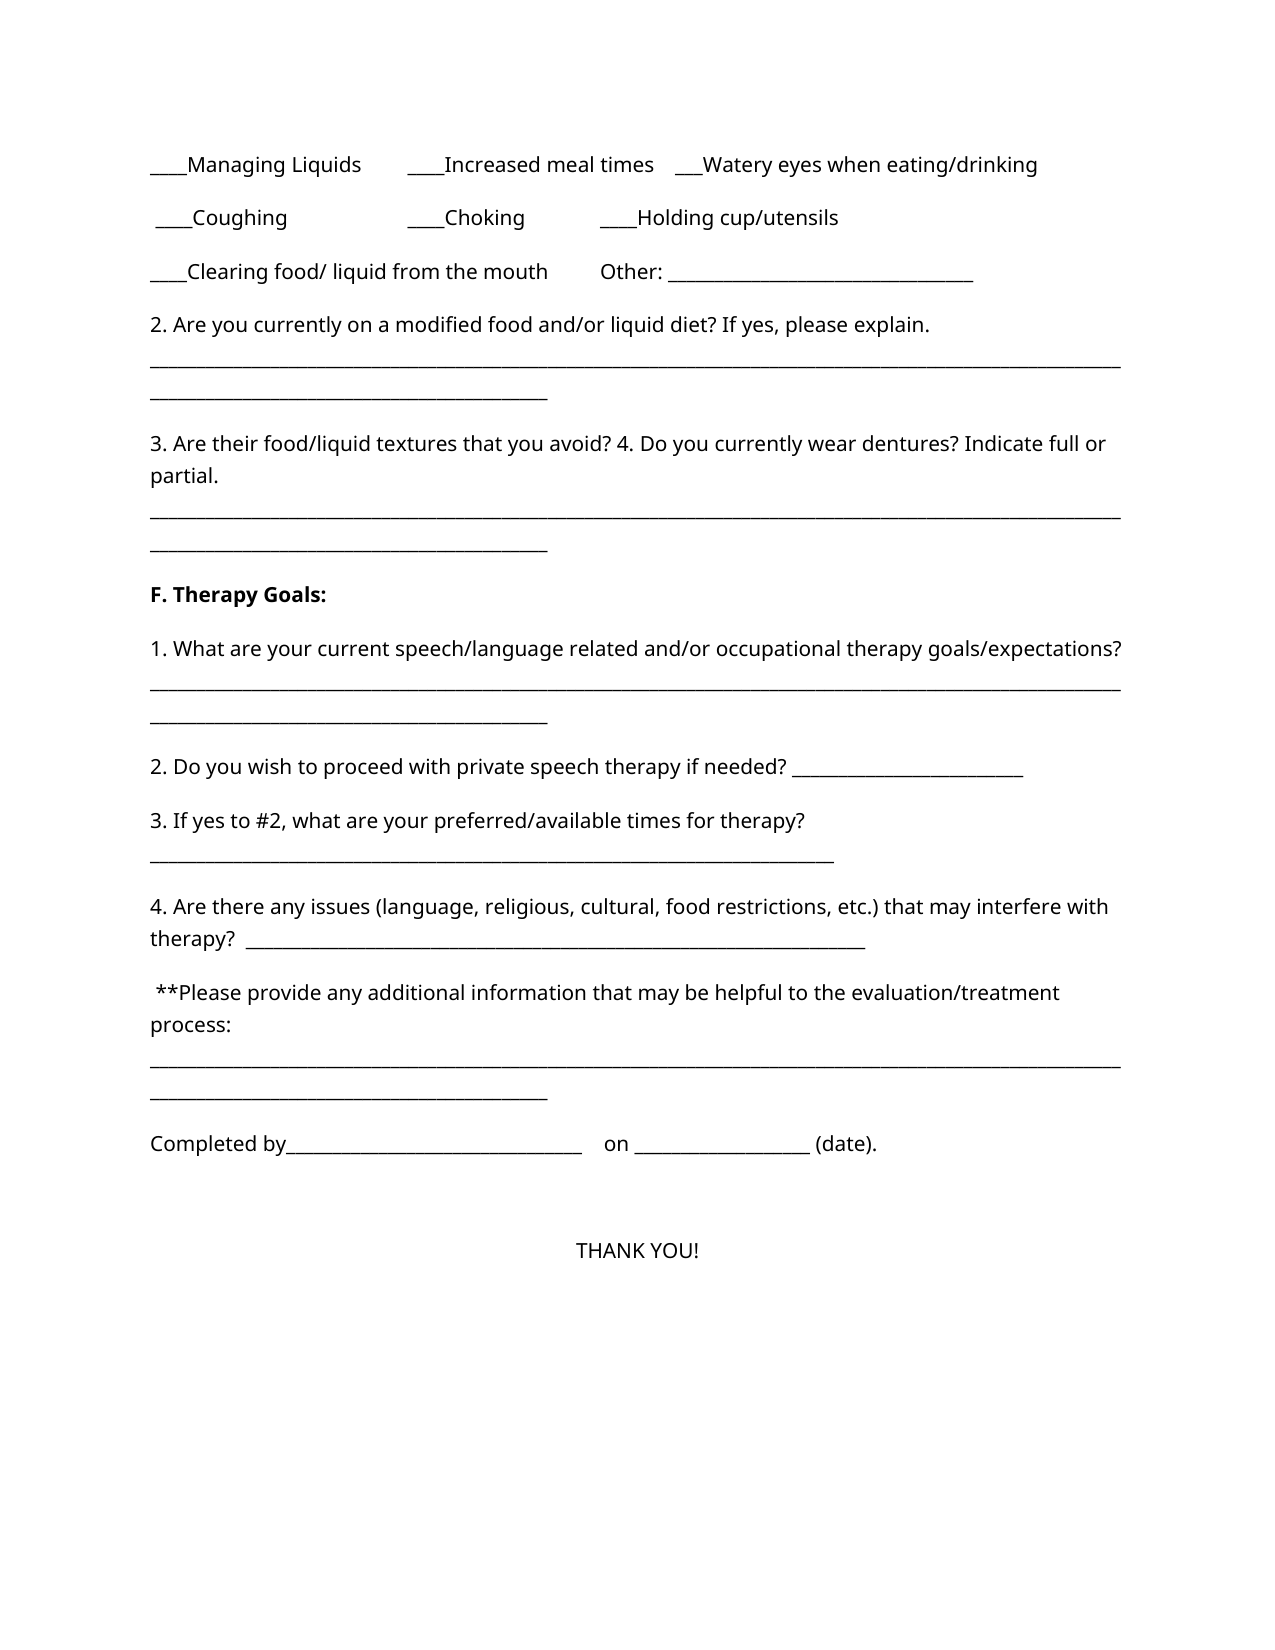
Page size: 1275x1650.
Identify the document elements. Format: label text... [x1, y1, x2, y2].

text F. Therapy Goals: [150, 580, 1125, 609]
text 4. Are there any issues (language, religious, cultural, food restrictions, etc.) that may interfere with therapy? ___________________________________________________________________ [150, 892, 1125, 953]
text 1. What are your current speech/language related and/or occupational therapy goals/expectations? ____________________________________________________________________________________________________________________________________________________ [150, 634, 1125, 727]
text THANK YOU! [150, 1236, 1125, 1264]
text ____Managing Liquids ____Increased meal times ___Watery eyes when eating/drinking [150, 150, 1125, 178]
text Completed by________________________________ on ___________________ (date). [150, 1129, 1125, 1157]
text **Please provide any additional information that may be helpful to the evaluation/treatment process: ____________________________________________________________________________________________________________________________________________________ [150, 978, 1125, 1104]
text 3. If yes to #2, what are your preferred/available times for therapy? __________________________________________________________________________ [150, 806, 1125, 867]
text ____Coughing ____Choking ____Holding cup/utensils [150, 203, 1125, 232]
text 2. Are you currently on a modified food and/or liquid diet? If yes, please explain. ____________________________________________________________________________________________________________________________________________________ [150, 310, 1125, 404]
text ____Clearing food/ liquid from the mouth Other: _________________________________ [150, 257, 1125, 285]
text 3. Are their food/liquid textures that you avoid? 4. Do you currently wear dentures? Indicate full or partial. ____________________________________________________________________________________________________________________________________________________ [150, 429, 1125, 555]
text 2. Do you wish to proceed with private speech therapy if needed? _________________________ [150, 752, 1125, 781]
